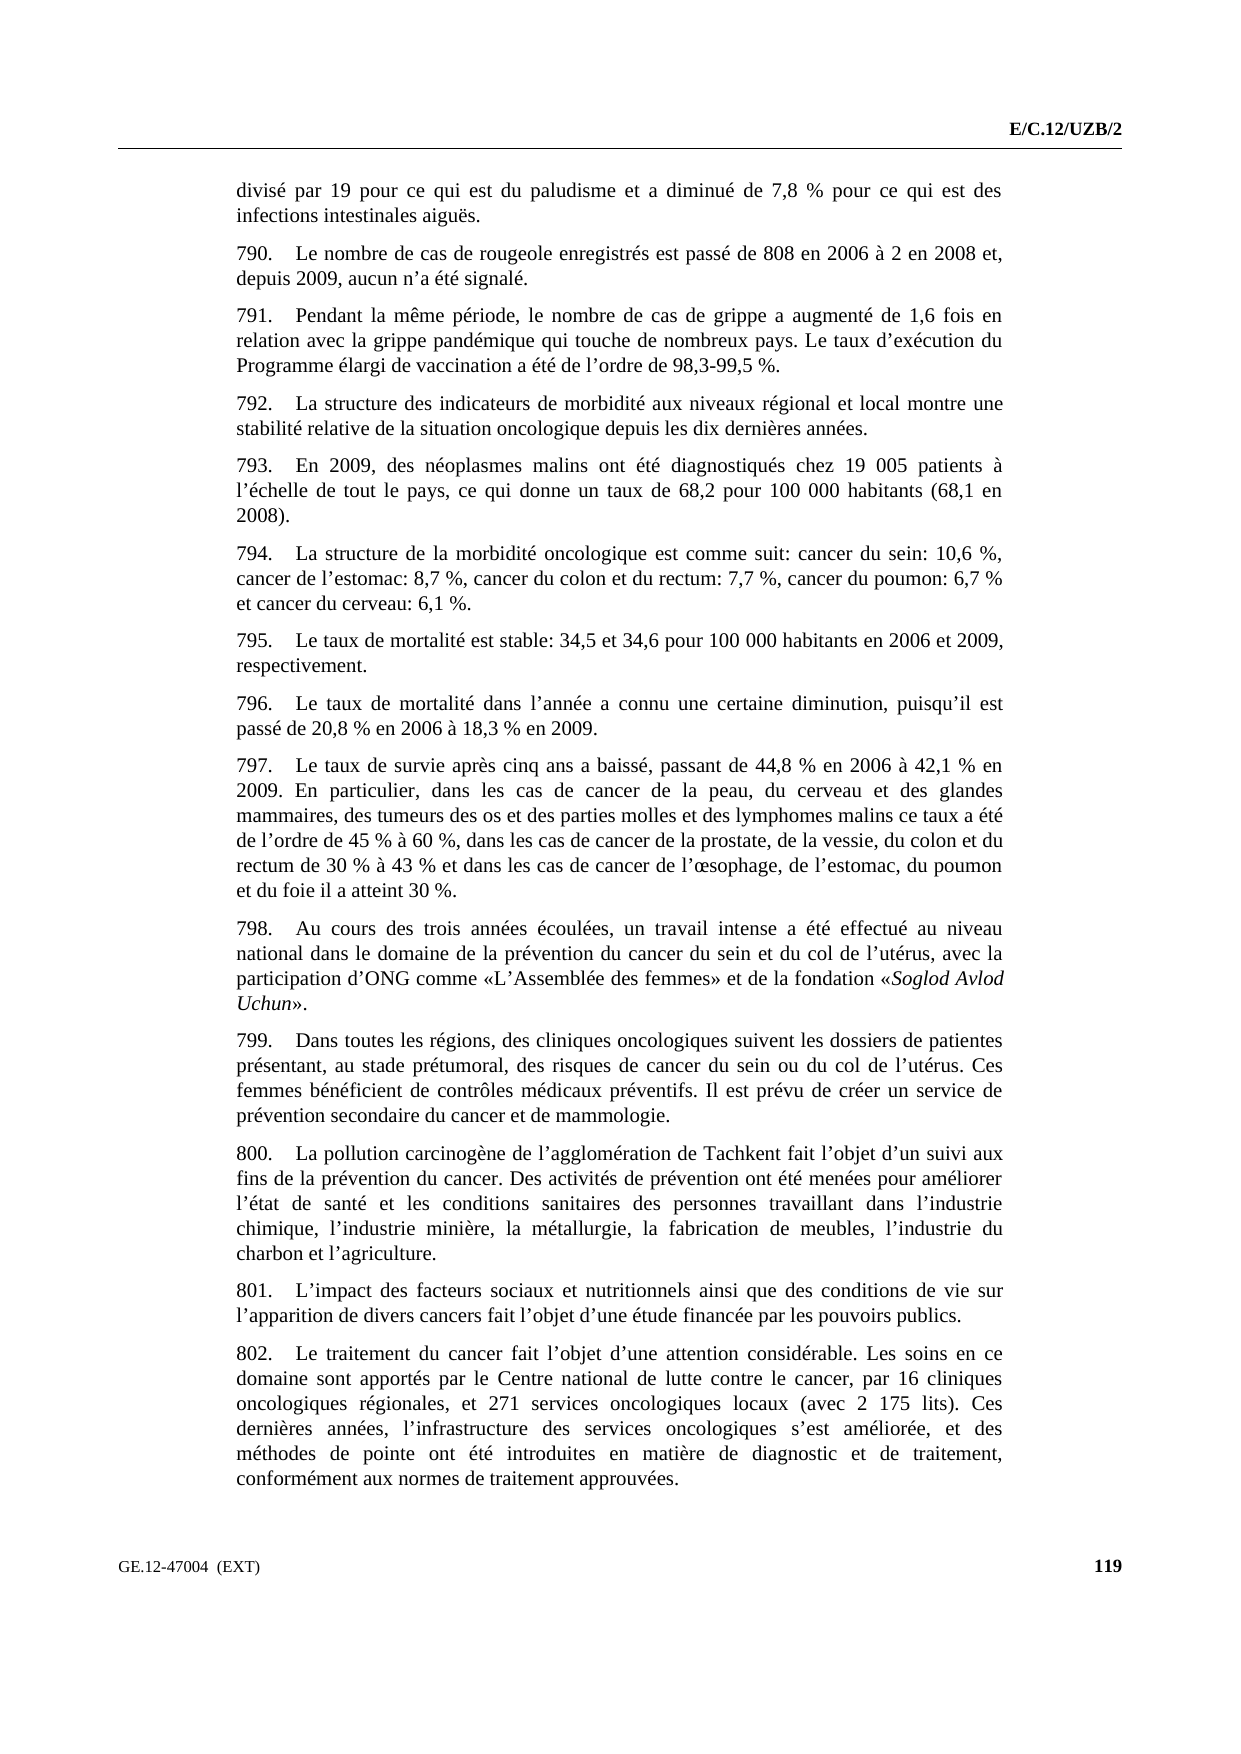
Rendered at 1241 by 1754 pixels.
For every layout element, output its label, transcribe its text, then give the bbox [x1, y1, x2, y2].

text 796. Le taux de mortalité dans l’année a connu une certaine diminution, puisqu’il est passé de 20,8 % en 2006 à 18,3 % en 2009. [236, 690, 1004, 740]
text 793. En 2009, des néoplasmes malins ont été diagnostiqués chez 19 005 patients à l’échelle de tout le pays, ce qui donne un taux de 68,2 pour 100 000 habitants (68,1 en 2008). [236, 452, 1004, 527]
text 799. Dans toutes les régions, des cliniques oncologiques suivent les dossiers de patientes présentant, au stade prétumoral, des risques de cancer du sein ou du col de l’utérus. Ces femmes bénéficient de contrôles médicaux préventifs. Il est prévu de créer un service de prévention secondaire du cancer et de mammologie. [236, 1027, 1004, 1127]
text 797. Le taux de survie après cinq ans a baissé, passant de 44,8 % en 2006 à 42,1 % en 2009. En particulier, dans les cas de cancer de la peau, du cerveau et des glandes mammaires, des tumeurs des os et des parties molles et des lymphomes malins ce taux a été de l’ordre de 45 % à 60 %, dans les cas de cancer de la prostate, de la vessie, du colon et du rectum de 30 % à 43 % et dans les cas de cancer de l’œsophage, de l’estomac, du poumon et du foie il a atteint 30 %. [236, 752, 1004, 902]
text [236, 177, 1004, 227]
text 798. Au cours des trois années écoulées, un travail intense a été effectué au niveau national dans le domaine de la prévention du cancer du sein et du col de l’utérus, avec la participation d’ONG comme «L’Assemblée des femmes» et de la fondation «Soglod Avlod Uchun». [236, 915, 1004, 1015]
text 800. La pollution carcinogène de l’agglomération de Tachkent fait l’objet d’un suivi aux fins de la prévention du cancer. Des activités de prévention ont été menées pour améliorer l’état de santé et les conditions sanitaires des personnes travaillant dans l’industrie chimique, l’industrie minière, la métallurgie, la fabrication de meubles, l’industrie du charbon et l’agriculture. [236, 1140, 1004, 1265]
text 795. Le taux de mortalité est stable: 34,5 et 34,6 pour 100 000 habitants en 2006 et 2009, respectivement. [236, 627, 1004, 677]
text 801. L’impact des facteurs sociaux et nutritionnels ainsi que des conditions de vie sur l’apparition de divers cancers fait l’objet d’une étude financée par les pouvoirs publics. [236, 1277, 1004, 1327]
text 792. La structure des indicateurs de morbidité aux niveaux régional et local montre une stabilité relative de la situation oncologique depuis les dix dernières années. [236, 390, 1004, 440]
text 794. La structure de la morbidité oncologique est comme suit: cancer du sein: 10,6 %, cancer de l’estomac: 8,7 %, cancer du colon et du rectum: 7,7 %, cancer du poumon: 6,7 % et cancer du cerveau: 6,1 %. [236, 540, 1004, 615]
text 790. Le nombre de cas de rougeole enregistrés est passé de 808 en 2006 à 2 en 2008 et, depuis 2009, aucun n’a été signalé. [236, 240, 1004, 290]
text 802. Le traitement du cancer fait l’objet d’une attention considérable. Les soins en ce domaine sont apportés par le Centre national de lutte contre le cancer, par 16 cliniques oncologiques régionales, et 271 services oncologiques locaux (avec 2 175 lits). Ces dernières années, l’infrastructure des services oncologiques s’est améliorée, et des méthodes de pointe ont été introduites en matière de diagnostic et de traitement, conformément aux normes de traitement approuvées. [236, 1340, 1004, 1490]
text 791. Pendant la même période, le nombre de cas de grippe a augmenté de 1,6 fois en relation avec la grippe pandémique qui touche de nombreux pays. Le taux d’exécution du Programme élargi de vaccination a été de l’ordre de 98,3-99,5 %. [236, 302, 1004, 377]
